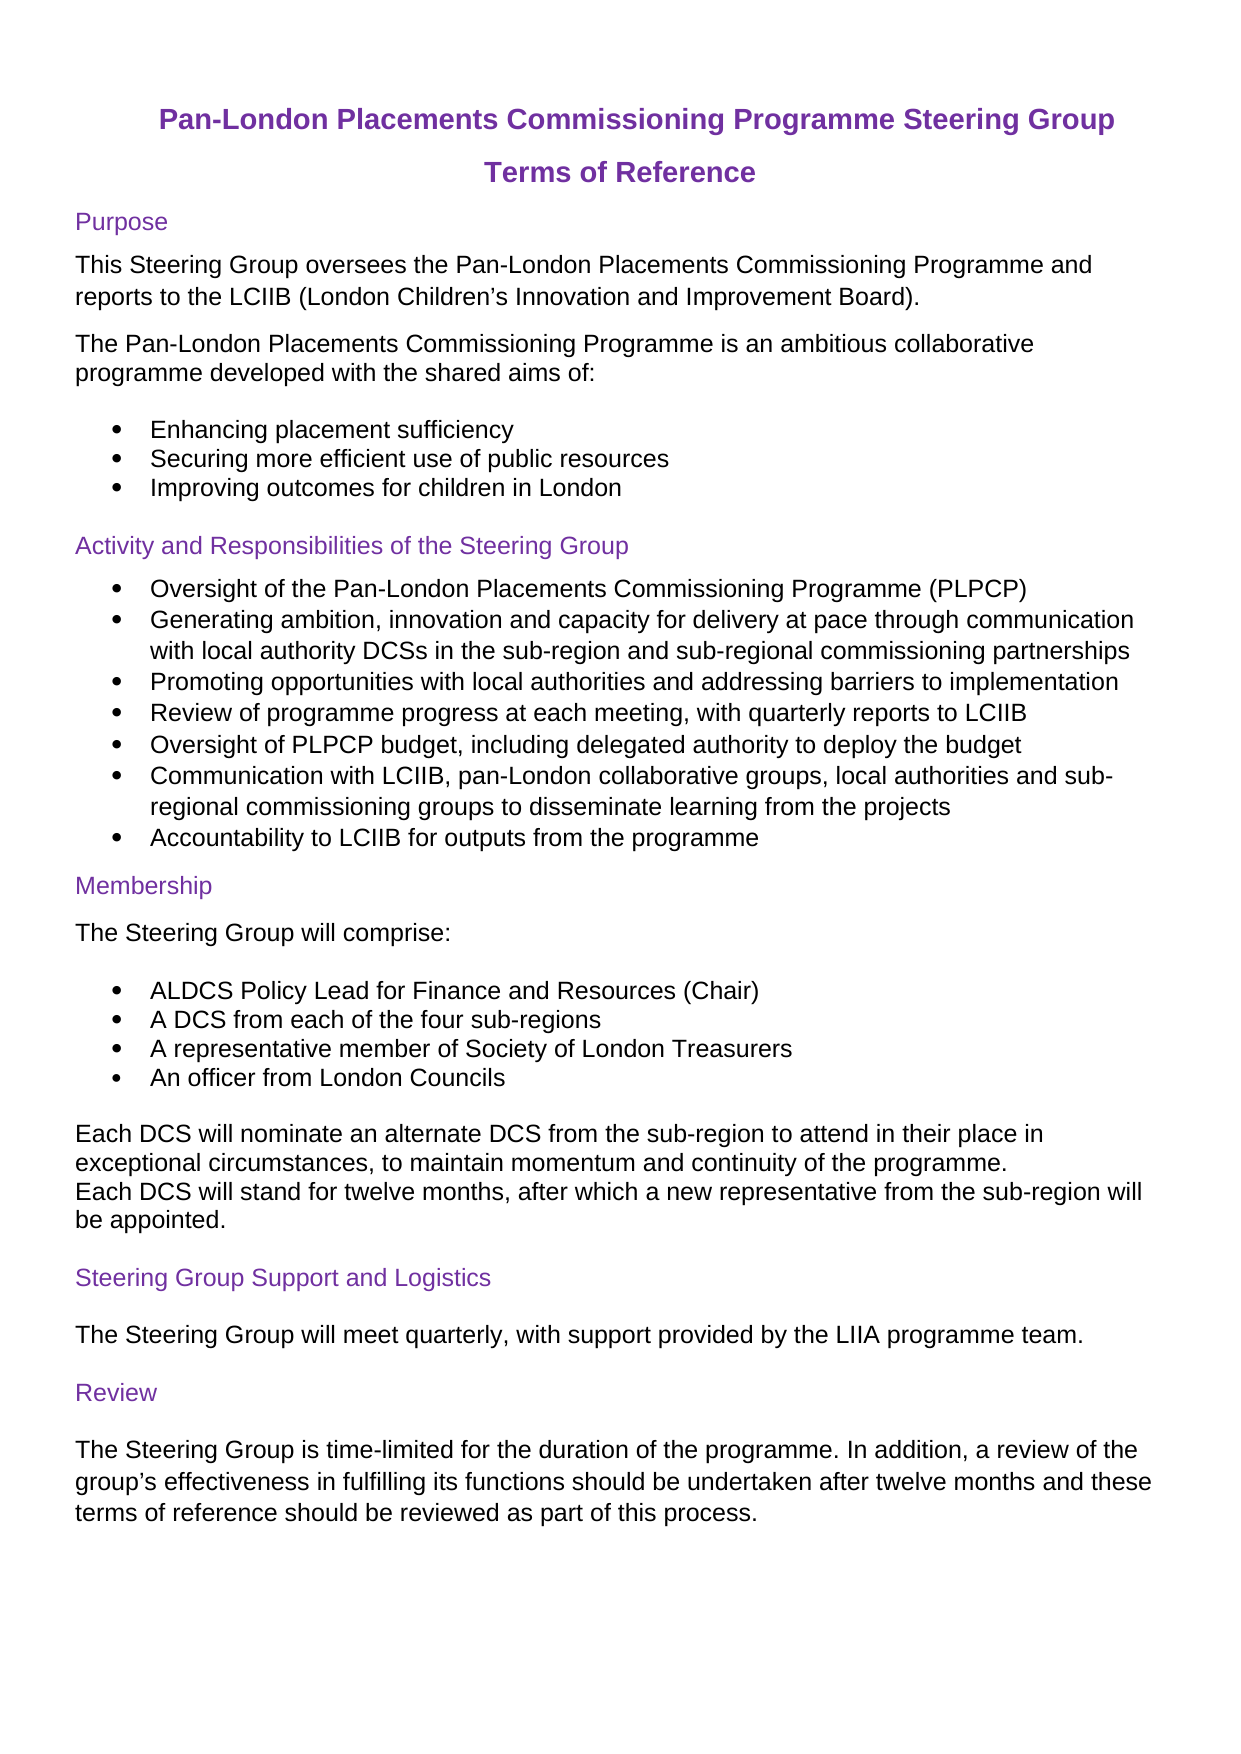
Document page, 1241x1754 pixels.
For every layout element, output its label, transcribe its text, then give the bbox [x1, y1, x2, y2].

text Each DCS will nominate an alternate DCS from the sub-region to attend in their place in exceptional circumstances, to maintain momentum and continuity of the programme. [75, 1119, 1165, 1177]
list Communication with LCIIB, pan-London collaborative groups, local authorities and sub-regional commissioning groups to disseminate learning from the projects [112, 761, 1165, 821]
text The Steering Group is time-limited for the duration of the programme. In addition, a review of the group’s effectiveness in fulfilling its functions should be undertaken after twelve months and these terms of reference should be reviewed as part of this process. [75, 1436, 1165, 1526]
text This Steering Group oversees the Pan-London Placements Commissioning Programme and reports to the LCIIB (London Children’s Innovation and Improvement Board). [75, 251, 1165, 310]
text The Pan-London Placements Commissioning Programme is an ambitious collaborative programme developed with the shared aims of: [75, 329, 1165, 387]
text Each DCS will stand for twelve months, after which a new representative from the sub-region will be appointed. [75, 1177, 1165, 1234]
list Enhancing placement sufficiency [112, 416, 1165, 444]
list A representative member of Society of London Treasurers [112, 1034, 1165, 1062]
list Review of programme progress at each meeting, with quarterly reports to LCIIB [112, 698, 1165, 727]
text Pan-London Placements Commissioning Programme Steering Group [75, 102, 1199, 135]
list Securing more efficient use of public resources [112, 444, 1165, 473]
list Oversight of PLPCP budget, including delegated authority to deploy the budget [112, 729, 1165, 758]
text Terms of Reference [75, 154, 1165, 188]
text The Steering Group will meet quarterly, with support provided by the LIIA programme team. [75, 1321, 1165, 1349]
text Activity and Responsibilities of the Steering Group [75, 531, 1165, 559]
list A DCS from each of the four sub-regions [112, 1005, 1165, 1034]
list An officer from London Councils [112, 1062, 1165, 1091]
text Membership [75, 871, 1165, 899]
list Promoting opportunities with local authorities and addressing barriers to implementation [112, 667, 1165, 696]
list Generating ambition, innovation and capacity for delivery at pace through communication with local authority DCSs in the sub-region and sub-regional commissioning partnerships [112, 605, 1165, 665]
text Steering Group Support and Logistics [75, 1263, 1165, 1292]
list ALDCS Policy Lead for Finance and Resources (Chair) [112, 976, 1165, 1005]
text Purpose [75, 207, 1165, 236]
text Review [75, 1378, 1165, 1407]
text The Steering Group will comprise: [75, 918, 1165, 947]
list Accountability to LCIIB for outputs from the programme [112, 823, 1165, 852]
list Improving outcomes for children in London [112, 473, 1165, 502]
list Oversight of the Pan-London Placements Commissioning Programme (PLPCP) [112, 574, 1165, 603]
